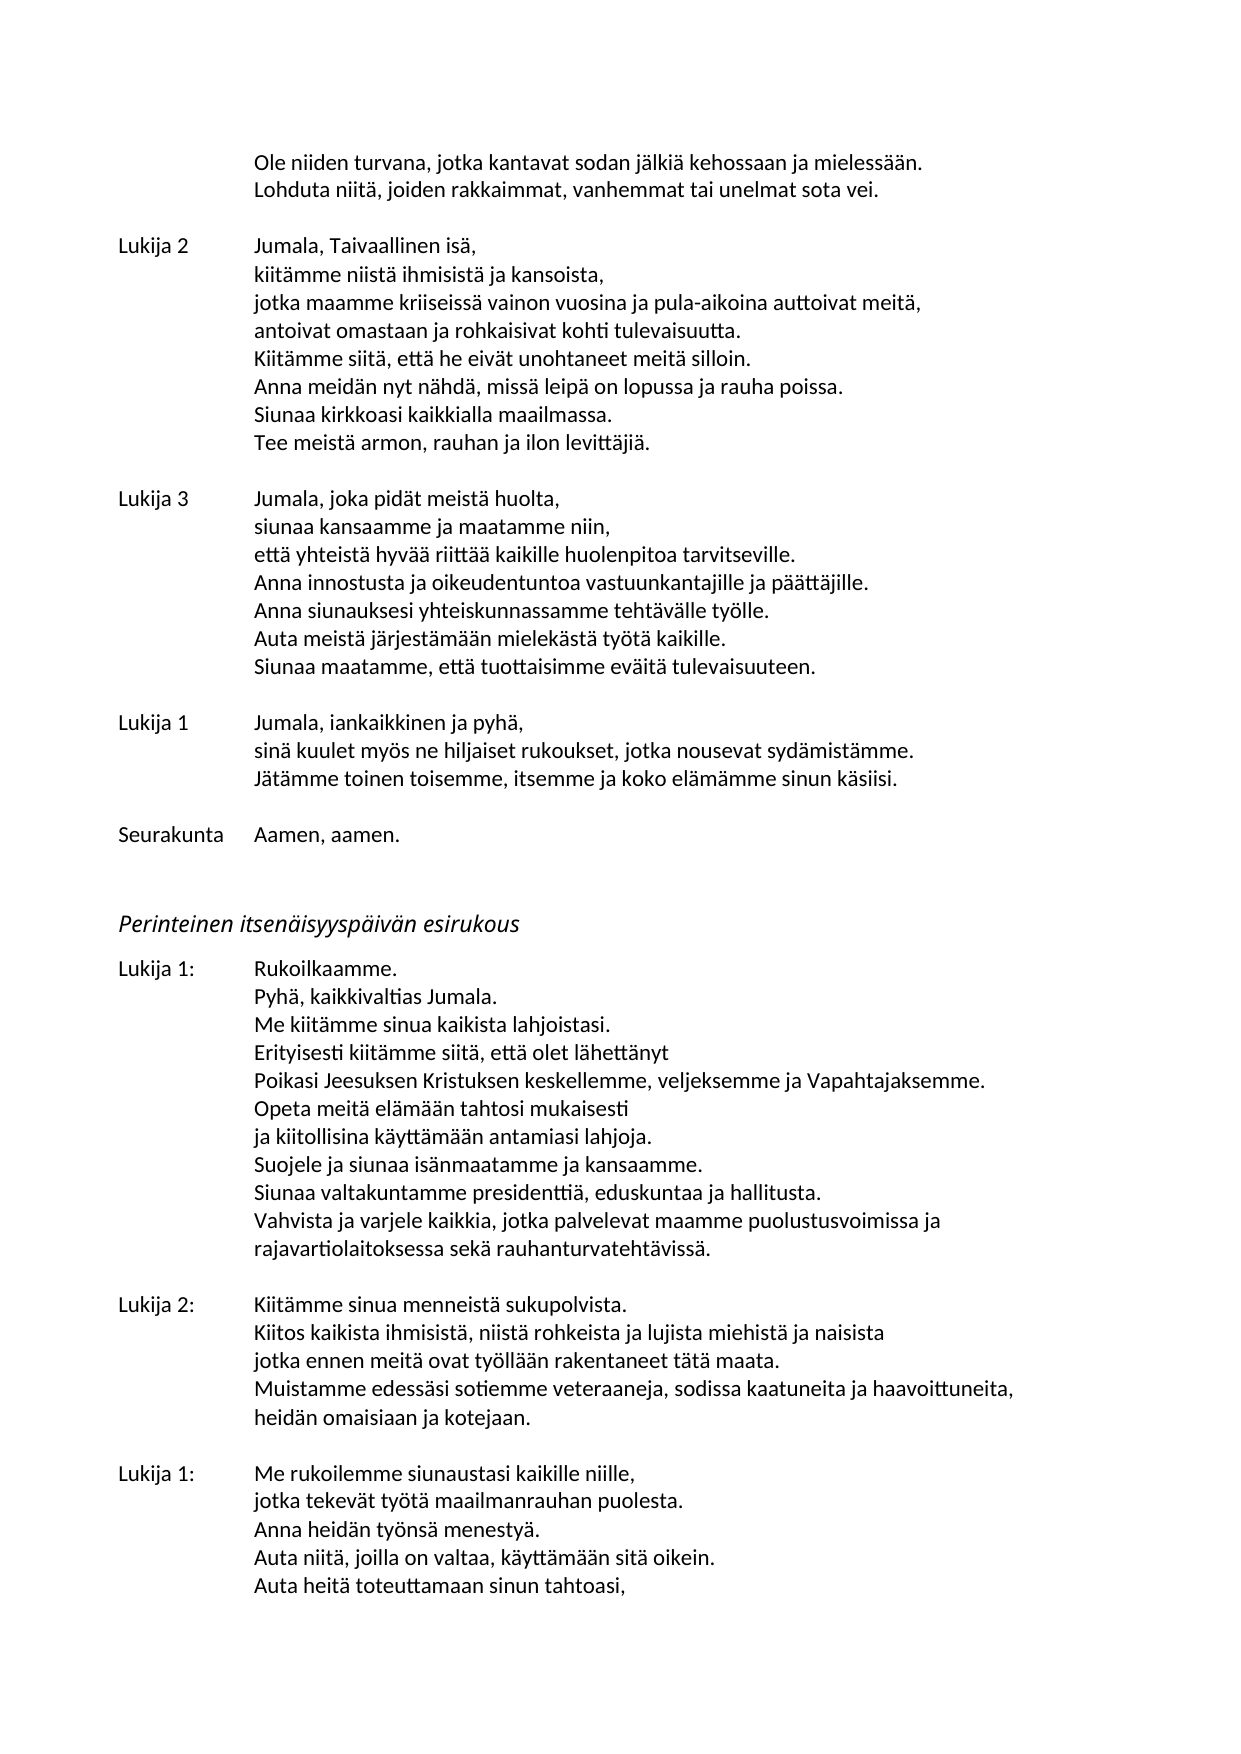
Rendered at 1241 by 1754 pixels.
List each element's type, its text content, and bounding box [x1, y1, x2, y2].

text Lukija 1: Me rukoilemme siunaustasi kaikille niille, [118, 1459, 1122, 1487]
text Lukija 2 Jumala, Taivaallinen isä, [118, 232, 1122, 260]
text jotka maamme kriiseissä vainon vuosina ja pula-aikoina auttoivat meitä, [254, 288, 1122, 316]
text antoivat omastaan ja rohkaisivat kohti tulevaisuutta. [254, 316, 1122, 344]
text kiitämme niistä ihmisistä ja kansoista, [254, 260, 1122, 288]
text Suojele ja siunaa isänmaatamme ja kansaamme. [254, 1150, 1122, 1178]
text Me kiitämme sinua kaikista lahjoistasi. [254, 1010, 1122, 1038]
text Kiitos kaikista ihmisistä, niistä rohkeista ja lujista miehistä ja naisista [254, 1318, 1122, 1347]
text jotka tekevät työtä maailmanrauhan puolesta. [254, 1487, 1122, 1515]
text ja kiitollisina käyttämään antamiasi lahjoja. [254, 1122, 1122, 1150]
text Auta niitä, joilla on valtaa, käyttämään sitä oikein. [254, 1543, 1122, 1571]
text Lukija 1 Jumala, iankaikkinen ja pyhä, [118, 708, 1122, 736]
subtitle Perinteinen itsenäisyyspäivän esirukous [118, 908, 1122, 939]
text sinä kuulet myös ne hiljaiset rukoukset, jotka nousevat sydämistämme. [254, 736, 1122, 764]
text jotka ennen meitä ovat työllään rakentaneet tätä maata. [254, 1347, 1122, 1374]
text Siunaa valtakuntamme presidenttiä, eduskuntaa ja hallitusta. [254, 1178, 1122, 1206]
text Auta meistä järjestämään mielekästä työtä kaikille. [254, 624, 1122, 652]
text Auta heitä toteuttamaan sinun tahtoasi, [254, 1571, 1122, 1599]
text Anna meidän nyt nähdä, missä leipä on lopussa ja rauha poissa. [254, 372, 1122, 400]
text Siunaa maatamme, että tuottaisimme eväitä tulevaisuuteen. [254, 652, 1122, 680]
text Lukija 3 Jumala, joka pidät meistä huolta, [118, 484, 1122, 512]
text Lohduta niitä, joiden rakkaimmat, vanhemmat tai unelmat sota vei. [254, 176, 1122, 204]
text Muistamme edessäsi sotiemme veteraaneja, sodissa kaatuneita ja haavoittuneita, [254, 1374, 1122, 1403]
text Siunaa kirkkoasi kaikkialla maailmassa. [254, 400, 1122, 428]
text Anna heidän työnsä menestyä. [254, 1515, 1122, 1543]
text Opeta meitä elämään tahtosi mukaisesti [254, 1094, 1122, 1122]
text Vahvista ja varjele kaikkia, jotka palvelevat maamme puolustusvoimissa ja rajavartiolaitoksessa sekä rauhanturvatehtävissä. [254, 1206, 1122, 1262]
text että yhteistä hyvää riittää kaikille huolenpitoa tarvitseville. [254, 540, 1122, 568]
text heidän omaisiaan ja kotejaan. [254, 1403, 1122, 1431]
text Pyhä, kaikkivaltias Jumala. [254, 982, 1122, 1010]
text Anna innostusta ja oikeudentuntoa vastuunkantajille ja päättäjille. [254, 568, 1122, 596]
text Tee meistä armon, rauhan ja ilon levittäjiä. [254, 428, 1122, 456]
text Kiitämme siitä, että he eivät unohtaneet meitä silloin. [254, 344, 1122, 372]
text Seurakunta Aamen, aamen. [118, 820, 1122, 848]
text Jätämme toinen toisemme, itsemme ja koko elämämme sinun käsiisi. [254, 764, 1122, 792]
text siunaa kansaamme ja maatamme niin, [254, 512, 1122, 540]
text Anna siunauksesi yhteiskunnassamme tehtävälle työlle. [254, 596, 1122, 624]
text Erityisesti kiitämme siitä, että olet lähettänyt [254, 1038, 1122, 1066]
text Poikasi Jeesuksen Kristuksen keskellemme, veljeksemme ja Vapahtajaksemme. [254, 1066, 1122, 1094]
text Lukija 1: Rukoilkaamme. [118, 954, 1122, 982]
text Lukija 2: Kiitämme sinua menneistä sukupolvista. [118, 1291, 1122, 1318]
text Ole niiden turvana, jotka kantavat sodan jälkiä kehossaan ja mielessään. [254, 148, 1122, 176]
